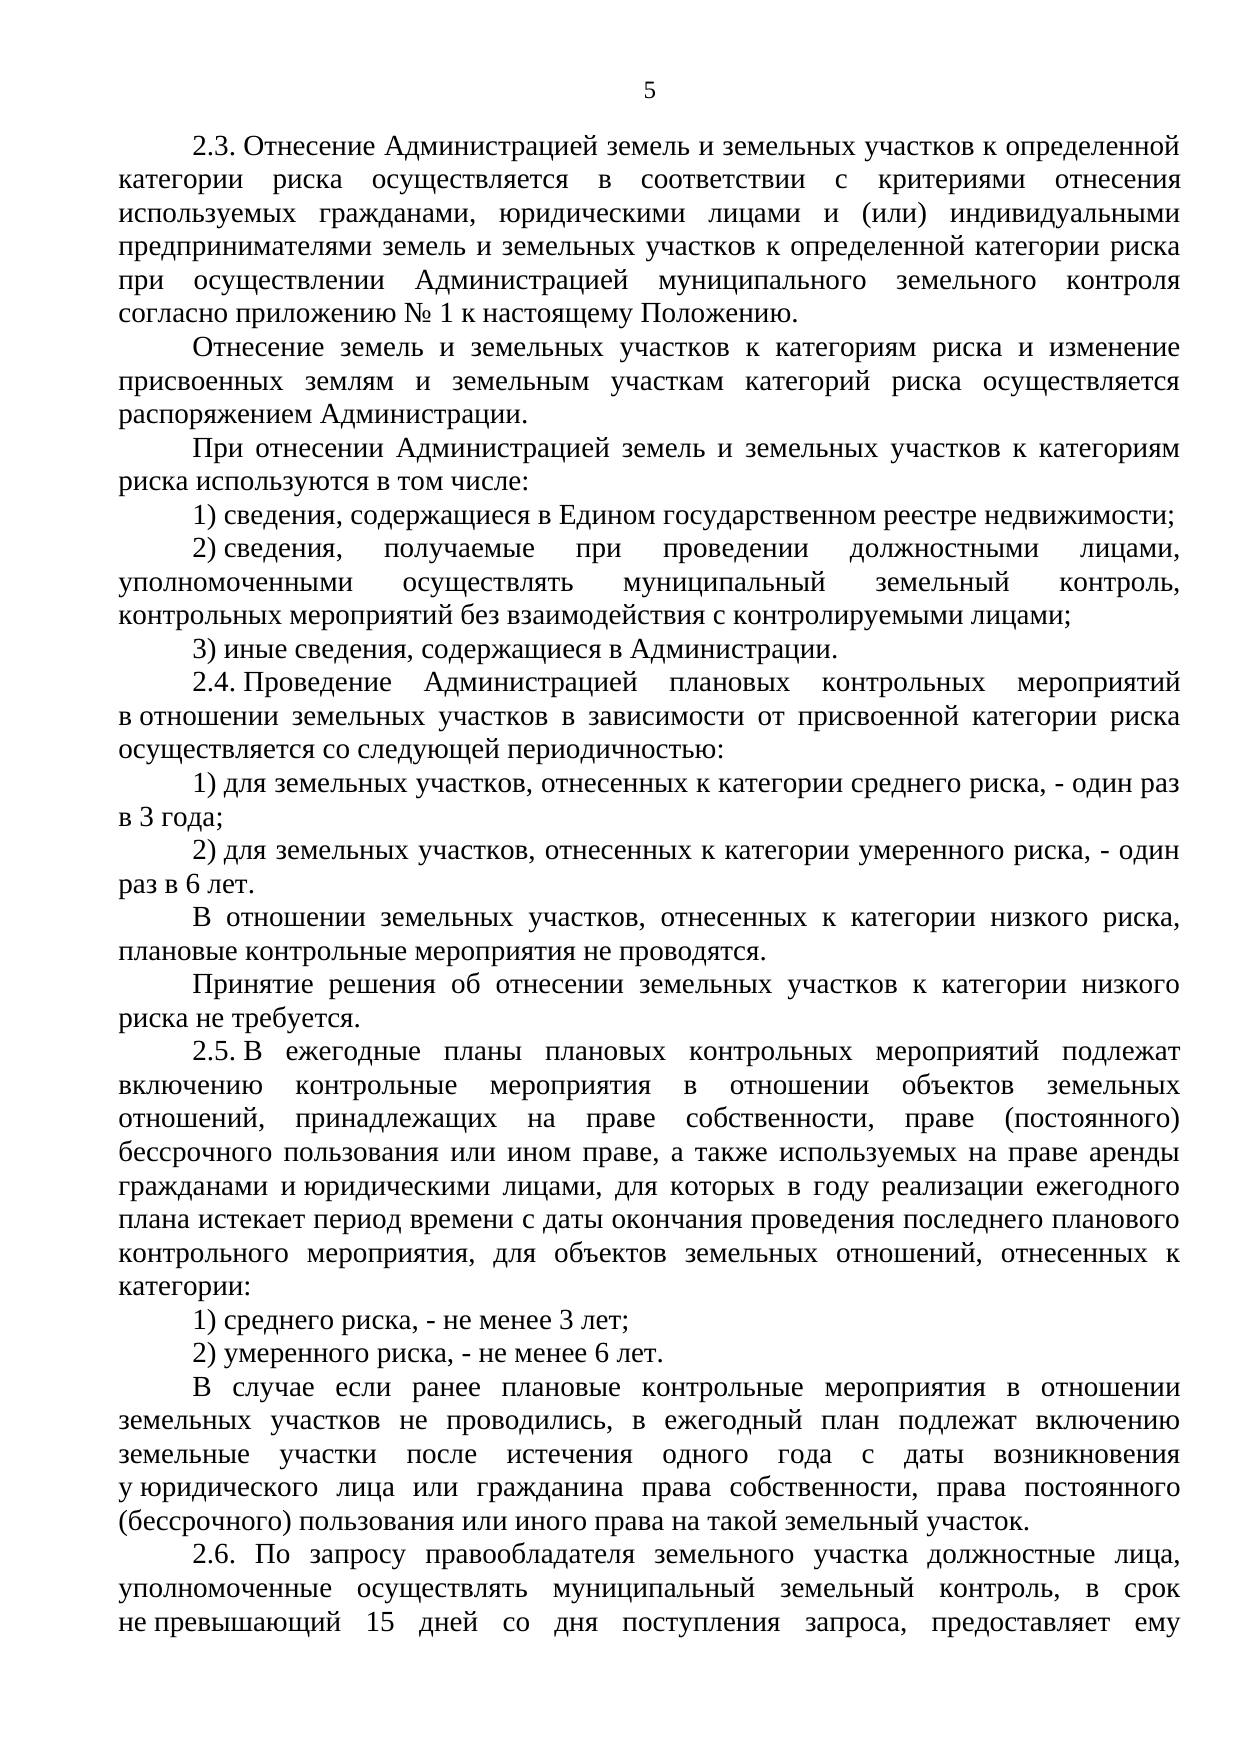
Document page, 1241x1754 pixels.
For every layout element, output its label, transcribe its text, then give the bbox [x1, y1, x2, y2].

text В отношении земельных участков, отнесенных к категории низкого риска, плановые контрольные мероприятия не проводятся. [118, 899, 1181, 966]
text 1) сведения, содержащиеся в Едином государственном реестре недвижимости; [118, 497, 1181, 530]
text Отнесение земель и земельных участков к категориям риска и изменение присвоенных землям и земельным участкам категорий риска осуществляется распоряжением Администрации. [118, 329, 1181, 430]
text 1) среднего риска, - не менее 3 лет; [118, 1302, 1181, 1335]
text 1) для земельных участков, отнесенных к категории среднего риска, - один раз в 3 года; [118, 765, 1181, 832]
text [118, 1537, 1181, 1637]
text 2.4. Проведение Администрацией плановых контрольных мероприятий в отношении земельных участков в зависимости от присвоенной категории риска осуществляется со следующей периодичностью: [118, 664, 1181, 765]
text В случае если ранее плановые контрольные мероприятия в отношении земельных участков не проводились, в ежегодный план подлежат включению земельные участки после истечения одного года с даты возникновения у юридического лица или гражданина права собственности, права постоянного (бессрочного) пользования или иного права на такой земельный участок. [118, 1369, 1181, 1537]
text 2.3. Отнесение Администрацией земель и земельных участков к определенной категории риска осуществляется в соответствии с критериями отнесения используемых гражданами, юридическими лицами и (или) индивидуальными предпринимателями земель и земельных участков к определенной категории риска при осуществлении Администрацией муниципального земельного контроля согласно приложению № 1 к настоящему Положению. [118, 128, 1181, 329]
text 2) умеренного риска, - не менее 6 лет. [118, 1335, 1181, 1369]
text 2.5. В ежегодные планы плановых контрольных мероприятий подлежат включению контрольные мероприятия в отношении объектов земельных отношений, принадлежащих на праве собственности, праве (постоянного) бессрочного пользования или ином праве, а также используемых на праве аренды гражданами и юридическими лицами, для которых в году реализации ежегодного плана истекает период времени с даты окончания проведения последнего планового контрольного мероприятия, для объектов земельных отношений, отнесенных к категории: [118, 1033, 1181, 1302]
text Принятие решения об отнесении земельных участков к категории низкого риска не требуется. [118, 966, 1181, 1033]
text 2) для земельных участков, отнесенных к категории умеренного риска, - один раз в 6 лет. [118, 832, 1181, 899]
text 2) сведения, получаемые при проведении должностными лицами, уполномоченными осуществлять муниципальный земельный контроль, контрольных мероприятий без взаимодействия с контролируемыми лицами; [118, 530, 1181, 631]
text 3) иные сведения, содержащиеся в Администрации. [118, 631, 1181, 664]
text При отнесении Администрацией земель и земельных участков к категориям риска используются в том числе: [118, 430, 1181, 497]
